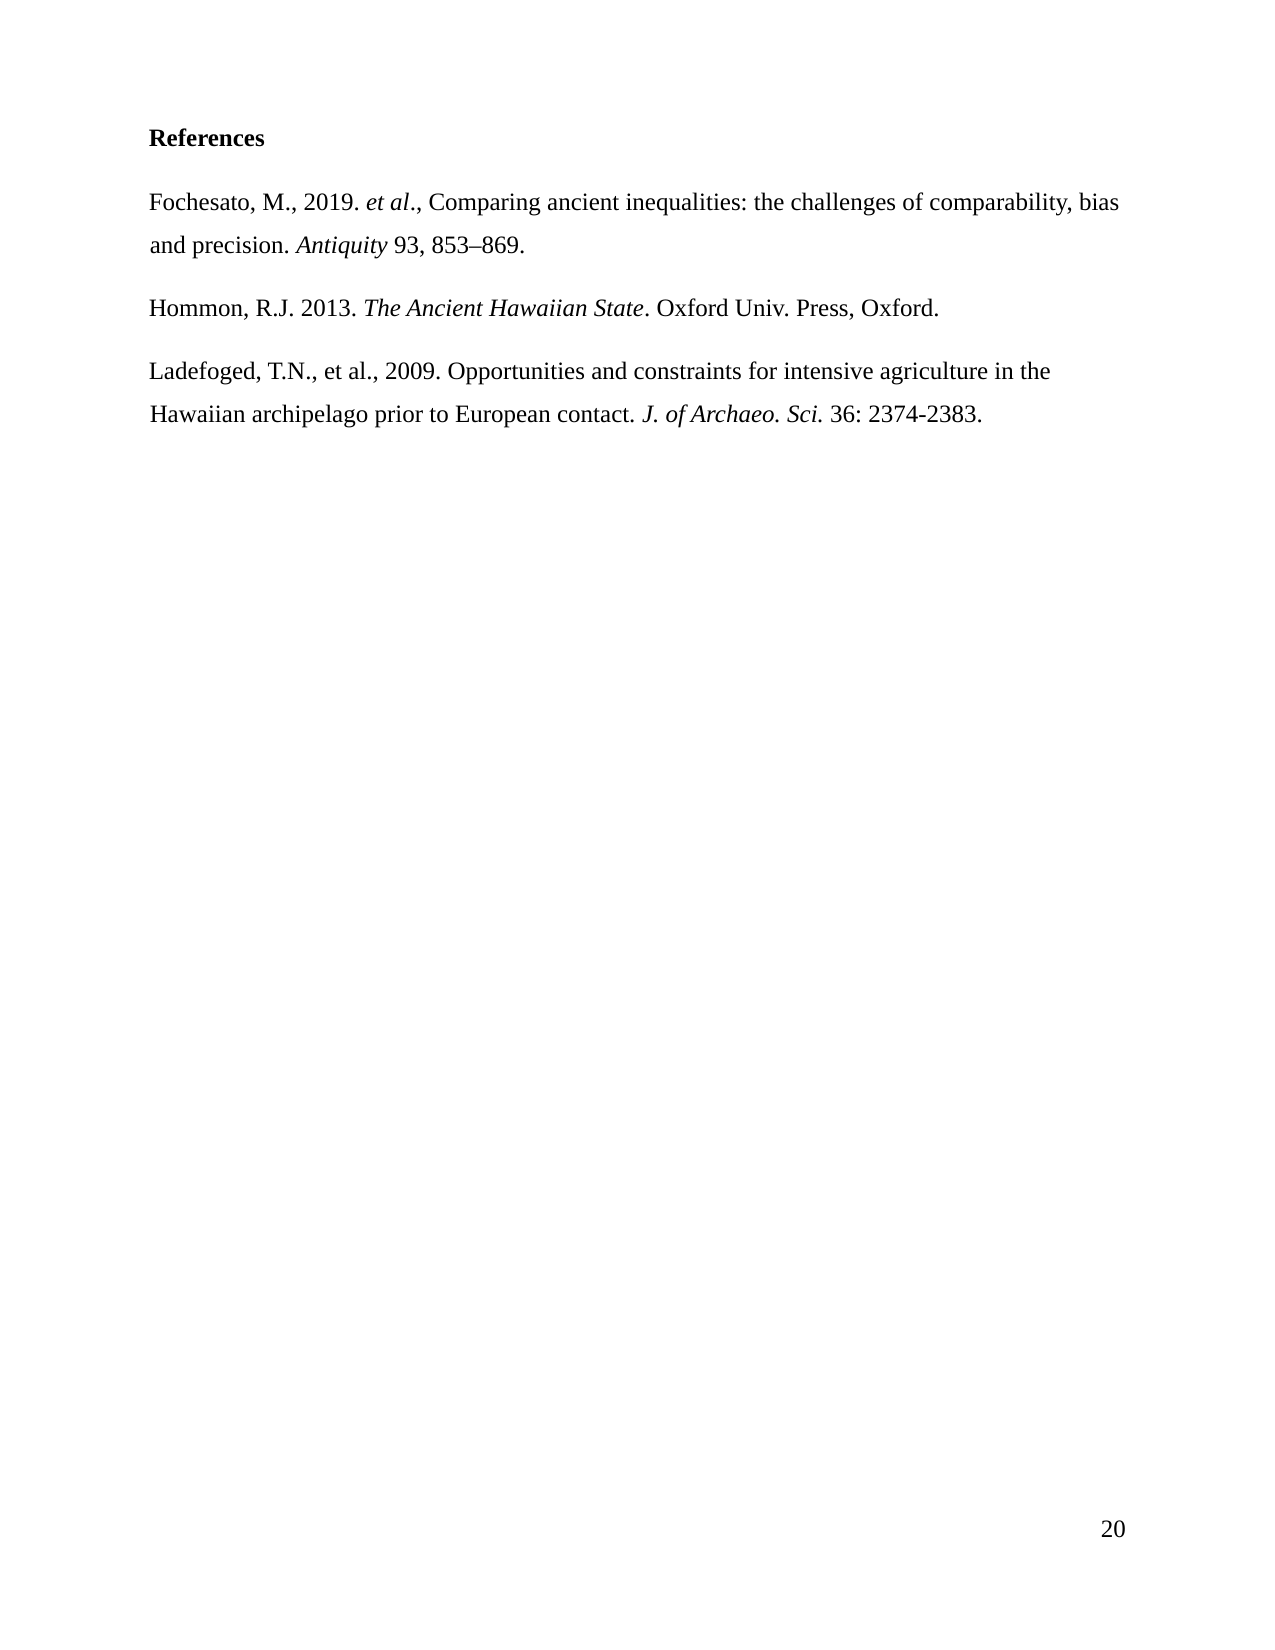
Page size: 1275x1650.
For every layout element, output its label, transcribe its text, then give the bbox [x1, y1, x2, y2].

text Hommon, R.J. 2013. The Ancient Hawaiian State. Oxford Univ. Press, Oxford. [148, 293, 1127, 322]
subtitle References [148, 123, 1125, 151]
text Fochesato, M., 2019. et al., Comparing ancient inequalities: the challenges of comparability, bias and precision. Antiquity 93, 853–869. [148, 187, 1127, 258]
text Ladefoged, T.N., et al., 2009. Opportunities and constraints for intensive agriculture in the Hawaiian archipelago prior to European contact. J. of Archaeo. Sci. 36: 2374-2383. [148, 356, 1127, 428]
